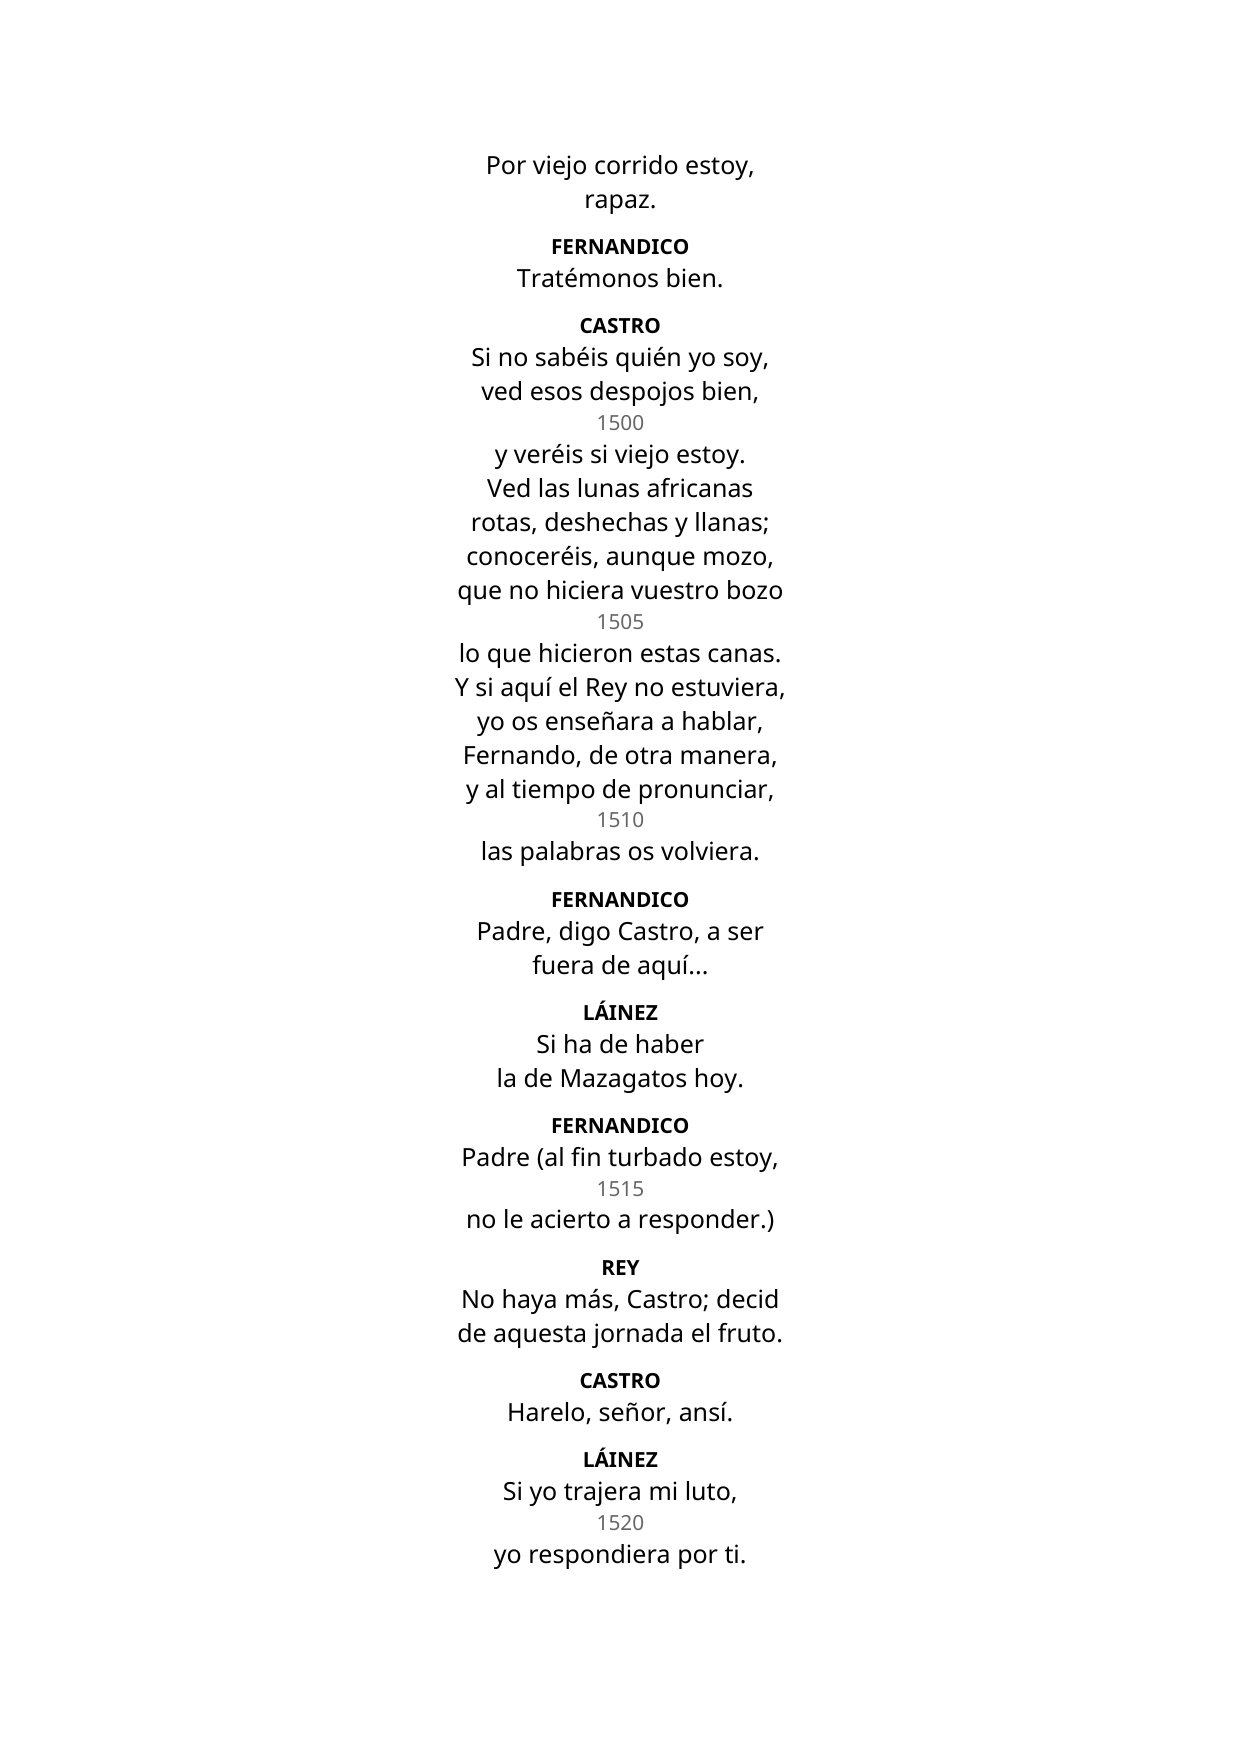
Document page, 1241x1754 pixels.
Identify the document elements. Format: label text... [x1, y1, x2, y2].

text Padre, digo Castro, a ser [177, 913, 1063, 947]
text y veréis si viejo estoy. [177, 437, 1063, 471]
text LÁINEZ [177, 1445, 1063, 1474]
text FERNANDICO [177, 885, 1063, 913]
text conoceréis, aunque mozo, [177, 539, 1063, 573]
text REY [177, 1253, 1063, 1281]
text ved esos despojos bien, [177, 374, 1063, 408]
text yo os enseñara a hablar, [177, 703, 1063, 737]
text CASTRO [177, 312, 1063, 340]
text que no hiciera vuestro bozo [177, 573, 1063, 607]
text Si ha de haber [177, 1026, 1063, 1061]
text 1515 [177, 1174, 1063, 1202]
text Si yo trajera mi luto, [177, 1474, 1063, 1508]
text Padre (al fin turbado estoy, [177, 1140, 1063, 1174]
text rotas, deshechas y llanas; [177, 505, 1063, 539]
text 1520 [177, 1508, 1063, 1536]
text Por viejo corrido estoy, [177, 148, 1063, 182]
text Fernando, de otra manera, [177, 737, 1063, 772]
text Ved las lunas africanas [177, 471, 1063, 505]
text no le acierto a responder.) [177, 1202, 1063, 1236]
text 1500 [177, 408, 1063, 437]
text 1505 [177, 607, 1063, 635]
text lo que hicieron estas canas. [177, 635, 1063, 669]
text No haya más, Castro; decid [177, 1281, 1063, 1315]
text FERNANDICO [177, 232, 1063, 261]
text Si no sabéis quién yo soy, [177, 340, 1063, 374]
text 1510 [177, 806, 1063, 834]
text CASTRO [177, 1366, 1063, 1394]
text y al tiempo de pronunciar, [177, 772, 1063, 806]
text fuera de aquí... [177, 947, 1063, 981]
text rapaz. [177, 182, 1063, 216]
text las palabras os volviera. [177, 834, 1063, 868]
text la de Mazagatos hoy. [177, 1061, 1063, 1094]
text yo respondiera por ti. [177, 1536, 1063, 1570]
text Y si aquí el Rey no estuviera, [177, 669, 1063, 703]
text LÁINEZ [177, 998, 1063, 1026]
text Tratémonos bien. [177, 261, 1063, 295]
text FERNANDICO [177, 1111, 1063, 1140]
text Harelo, señor, ansí. [177, 1394, 1063, 1429]
text de aquesta jornada el fruto. [177, 1315, 1063, 1349]
